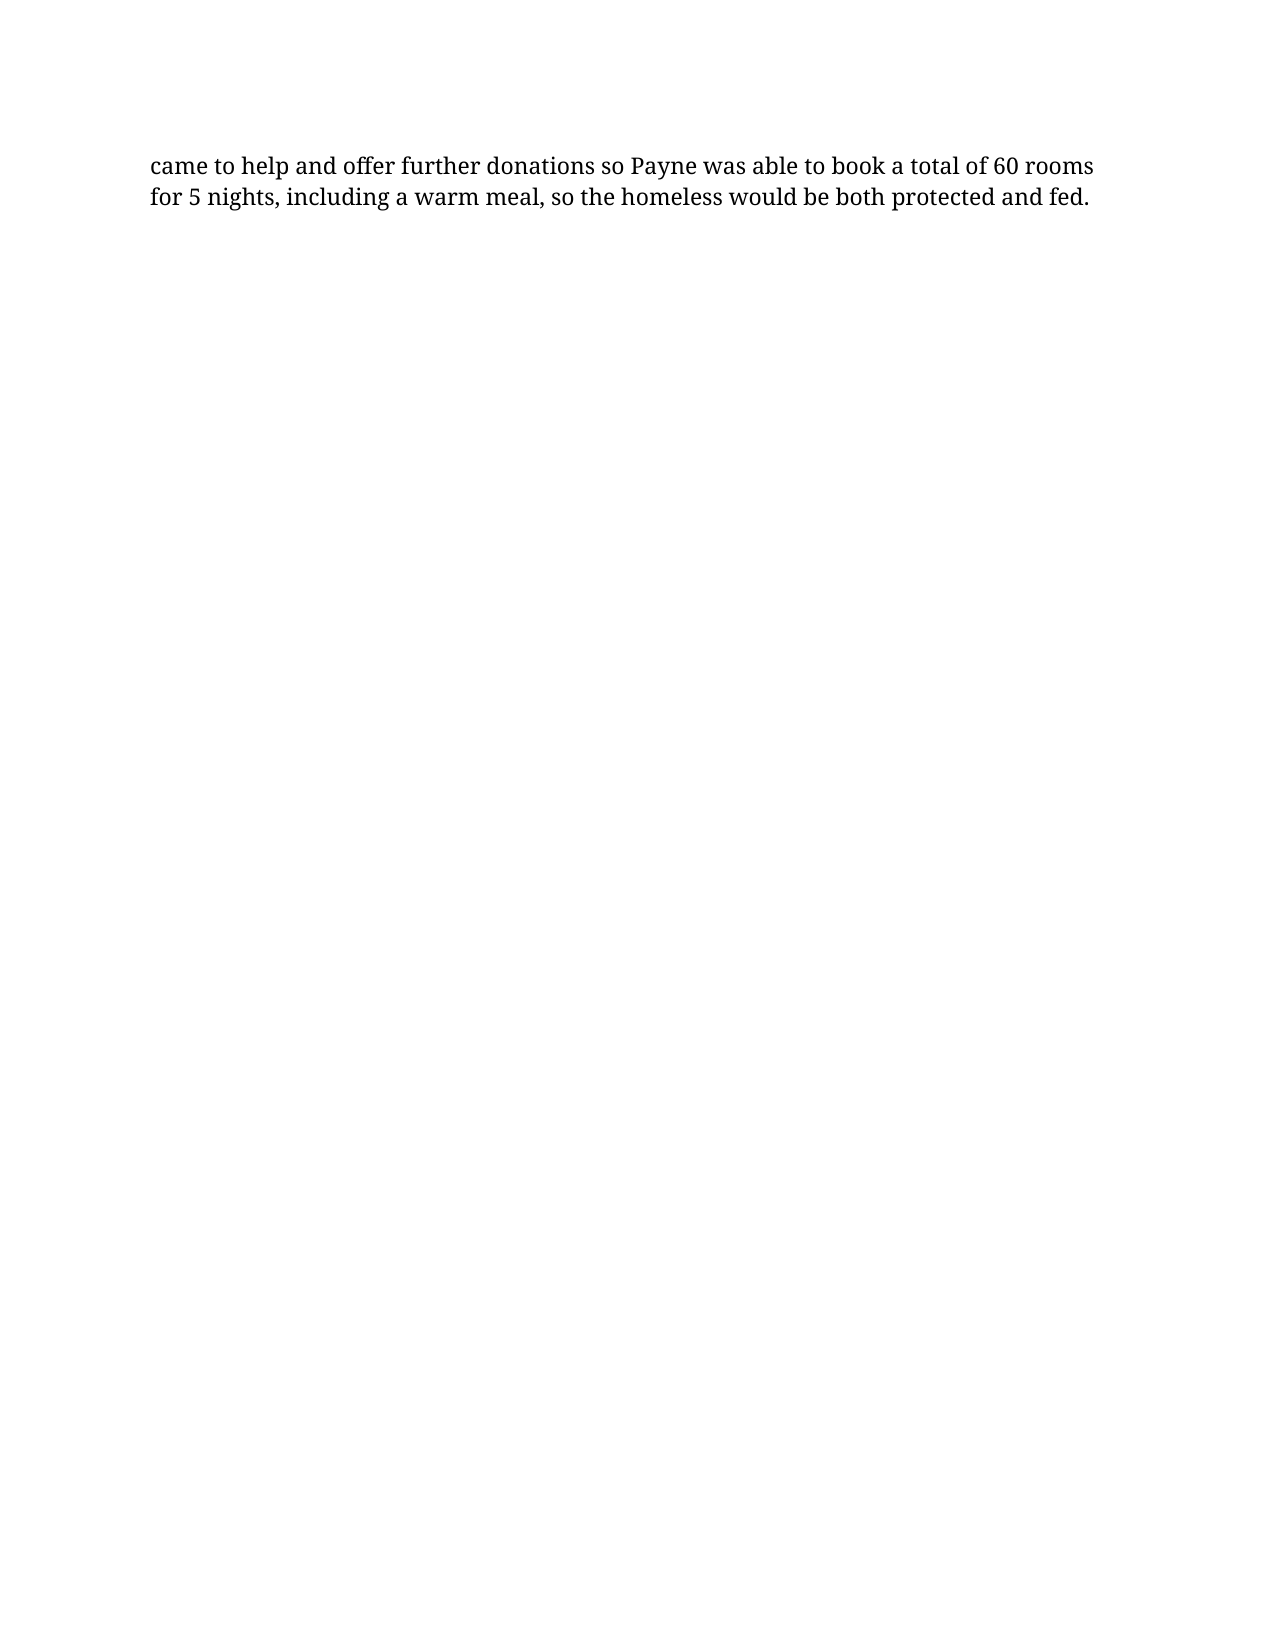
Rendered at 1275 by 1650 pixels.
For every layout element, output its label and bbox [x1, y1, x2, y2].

text [150, 150, 1125, 212]
